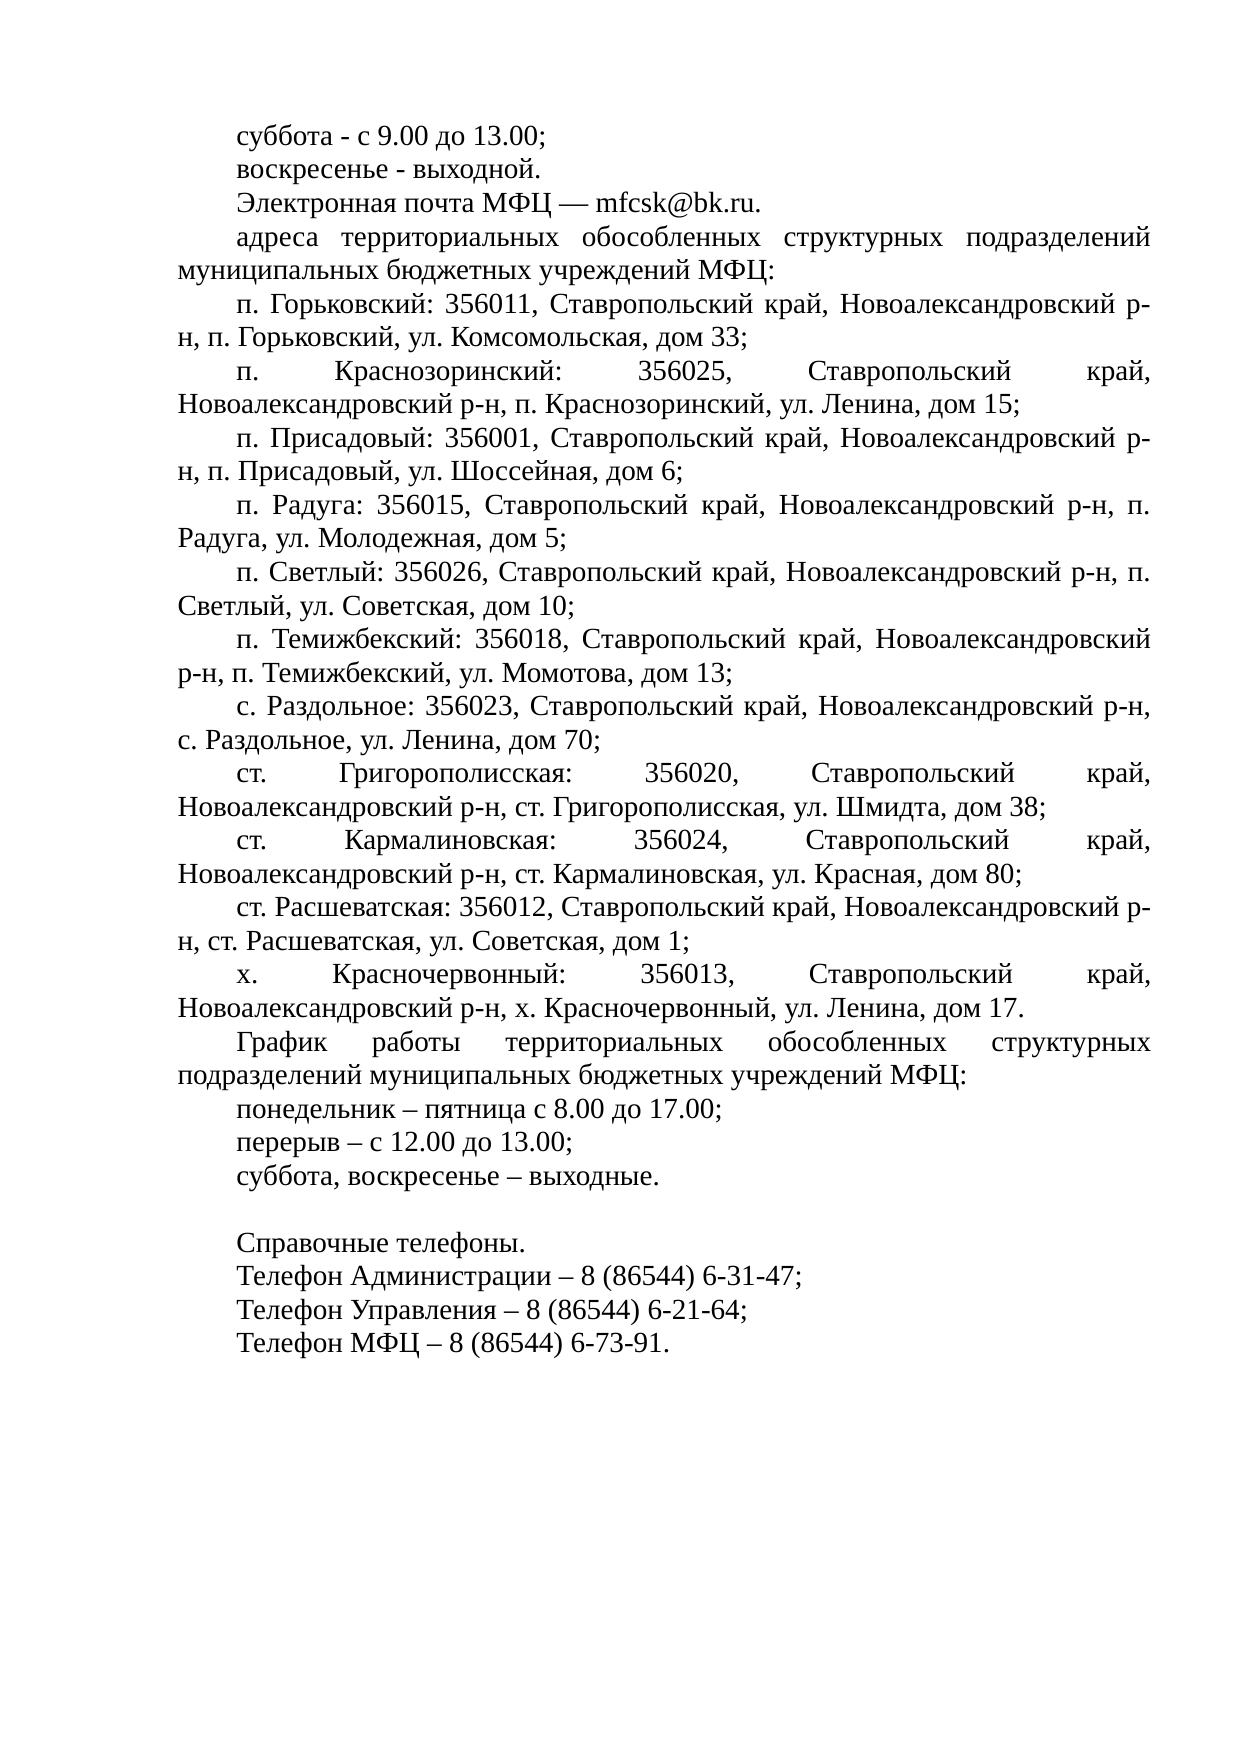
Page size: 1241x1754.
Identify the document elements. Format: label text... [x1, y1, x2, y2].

text п. Присадовый: 356001, Ставропольский край, Новоалександровский р-н, п. Присадовый, ул. Шоссейная, дом 6; [177, 420, 1152, 487]
text ст. Григорополисская: 356020, Ставропольский край, Новоалександровский р-н, ст. Григорополисская, ул. Шмидта, дом 38; [177, 755, 1152, 822]
text п. Светлый: 356026, Ставропольский край, Новоалександровский р-н, п. Светлый, ул. Советская, дом 10; [177, 554, 1152, 621]
text ст. Расшеватская: 356012, Ставропольский край, Новоалександровский р-н, ст. Расшеватская, ул. Советская, дом 1; [177, 889, 1152, 957]
text суббота - с 9.00 до 13.00; [177, 118, 1152, 152]
text Справочные телефоны. [177, 1225, 1152, 1258]
text Телефон МФЦ – 8 (86544) 6-73-91. [177, 1326, 1152, 1359]
text суббота, воскресенье – выходные. [177, 1158, 1152, 1191]
text с. Раздольное: 356023, Ставропольский край, Новоалександровский р-н, с. Раздольное, ул. Ленина, дом 70; [177, 688, 1152, 755]
text Электронная почта МФЦ — mfcsk@bk.ru. [177, 185, 1152, 219]
text п. Горьковский: 356011, Ставропольский край, Новоалександровский р-н, п. Горьковский, ул. Комсомольская, дом 33; [177, 286, 1152, 353]
text п. Краснозоринский: 356025, Ставропольский край, Новоалександровский р-н, п. Краснозоринский, ул. Ленина, дом 15; [177, 353, 1152, 420]
text понедельник – пятница с 8.00 до 17.00; [177, 1091, 1152, 1124]
text воскресенье - выходной. [177, 152, 1152, 185]
text п. Радуга: 356015, Ставропольский край, Новоалександровский р-н, п. Радуга, ул. Молодежная, дом 5; [177, 487, 1152, 554]
text График работы территориальных обособленных структурных подразделений муниципальных бюджетных учреждений МФЦ: [177, 1024, 1152, 1091]
text Телефон Администрации – 8 (86544) 6-31-47; [177, 1258, 1152, 1292]
text ст. Кармалиновская: 356024, Ставропольский край, Новоалександровский р-н, ст. Кармалиновская, ул. Красная, дом 80; [177, 822, 1152, 889]
text Телефон Управления – 8 (86544) 6-21-64; [177, 1292, 1152, 1326]
text перерыв – с 12.00 до 13.00; [177, 1124, 1152, 1158]
text п. Темижбекский: 356018, Ставропольский край, Новоалександровский р-н, п. Темижбекский, ул. Момотова, дом 13; [177, 621, 1152, 688]
text адреса территориальных обособленных структурных подразделений муниципальных бюджетных учреждений МФЦ: [177, 219, 1152, 286]
text х. Красночервонный: 356013, Ставропольский край, Новоалександровский р-н, х. Красночервонный, ул. Ленина, дом 17. [177, 957, 1152, 1024]
